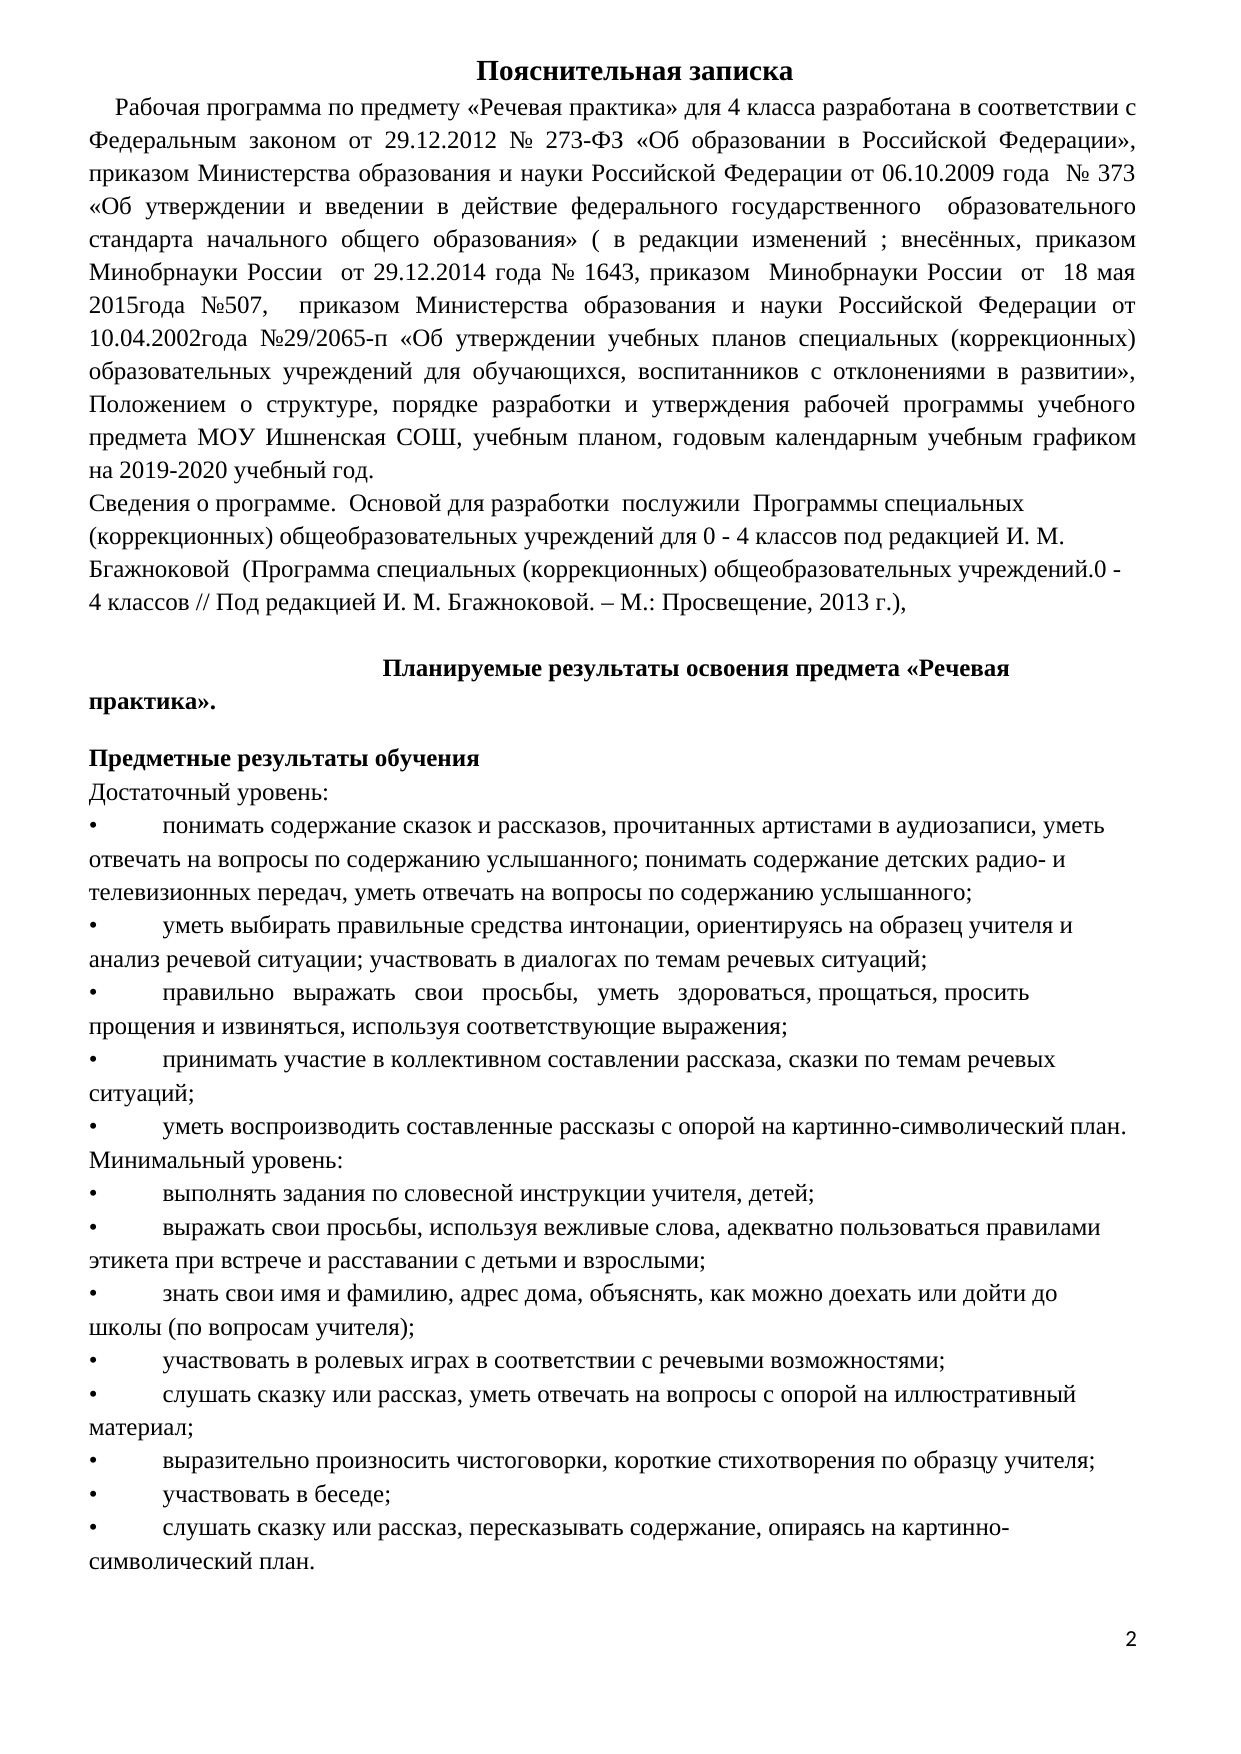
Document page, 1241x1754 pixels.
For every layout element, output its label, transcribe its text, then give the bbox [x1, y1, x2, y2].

text Достаточный уровень: [88, 773, 1137, 807]
text • участвовать в беседе; [88, 1476, 1137, 1509]
text • уметь воспроизводить составленные рассказы с опорой на картинно-символический план. [88, 1108, 1137, 1141]
text Сведения о программе. Основой для разработки послужили Программы специальных (коррекционных) общеобразовательных учреждений для 0 - 4 классов под редакцией И. М. Бгажноковой (Программа специальных (коррекционных) общеобразовательных учреждений.0 - 4 классов // Под редакцией И. М. Бгажноковой. – М.: Просвещение, 2013 г.), [88, 488, 1137, 616]
text • правильно выражать свои просьбы, уметь здороваться, прощаться, просить прощения и извиняться, используя соответствующие выражения; [88, 974, 1137, 1041]
text Планируемые результаты освоения предмета «Речевая практика». [88, 653, 1137, 715]
text • участвовать в ролевых играх в соответствии с речевыми возможностями; [88, 1342, 1137, 1375]
text • слушать сказку или рассказ, пересказывать содержание, опираясь на картинно-символический план. [88, 1509, 1137, 1576]
text • уметь выбирать правильные средства интонации, ориентируясь на образец учителя и анализ речевой ситуации; участвовать в диалогах по темам речевых ситуаций; [88, 907, 1137, 974]
text Минимальный уровень: [88, 1141, 1137, 1175]
text • выразительно произносить чистоговорки, короткие стихотворения по образцу учителя; [88, 1442, 1137, 1476]
text • выполнять задания по словесной инструкции учителя, детей; [88, 1175, 1137, 1208]
text • выражать свои просьбы, используя вежливые слова, адекватно пользоваться правилами этикета при встрече и расставании с детьми и взрослыми; [88, 1208, 1137, 1275]
text • принимать участие в коллективном составлении рассказа, сказки по темам речевых ситуаций; [88, 1041, 1137, 1108]
text • знать свои имя и фамилию, адрес дома, объяснять, как можно доехать или дойти до школы (по вопросам учителя); [88, 1275, 1137, 1342]
text Предметные результаты обучения [88, 740, 1137, 773]
text Рабочая программа по предмету «Речевая практика» для 4 класса разработана в соответствии с Федеральным законом от 29.12.2012 № 273-ФЗ «Об образовании в Российской Федерации», приказом Министерства образования и науки Российской Федерации от 06.10.2009 года № 373 «Об утверждении и введении в действие федерального государственного образовательного стандарта начального общего образования» ( в редакции изменений ; внесённых, приказом Минобрнауки России от 29.12.2014 года № 1643, приказом Минобрнауки России от 18 мая 2015года №507, приказом Министерства образования и науки Российской Федерации от 10.04.2002года №29/2065-п «Об утверждении учебных планов специальных (коррекционных) образовательных учреждений для обучающихся, воспитанников с отклонениями в развитии», Положением о структуре, порядке разработки и утверждения рабочей программы учебного предмета МОУ Ишненская СОШ, учебным планом, годовым календарным учебным графиком на 2019-2020 учебный год. [88, 92, 1137, 484]
text • слушать сказку или рассказ, уметь отвечать на вопросы с опорой на иллюстративный материал; [88, 1375, 1137, 1442]
text Пояснительная записка [126, 53, 1137, 87]
text • понимать содержание сказок и рассказов, прочитанных артистами в аудиозаписи, уметь отвечать на вопросы по содержанию услышанного; понимать содержание детских радио- и телевизионных передач, уметь отвечать на вопросы по содержанию услышанного; [88, 807, 1137, 907]
